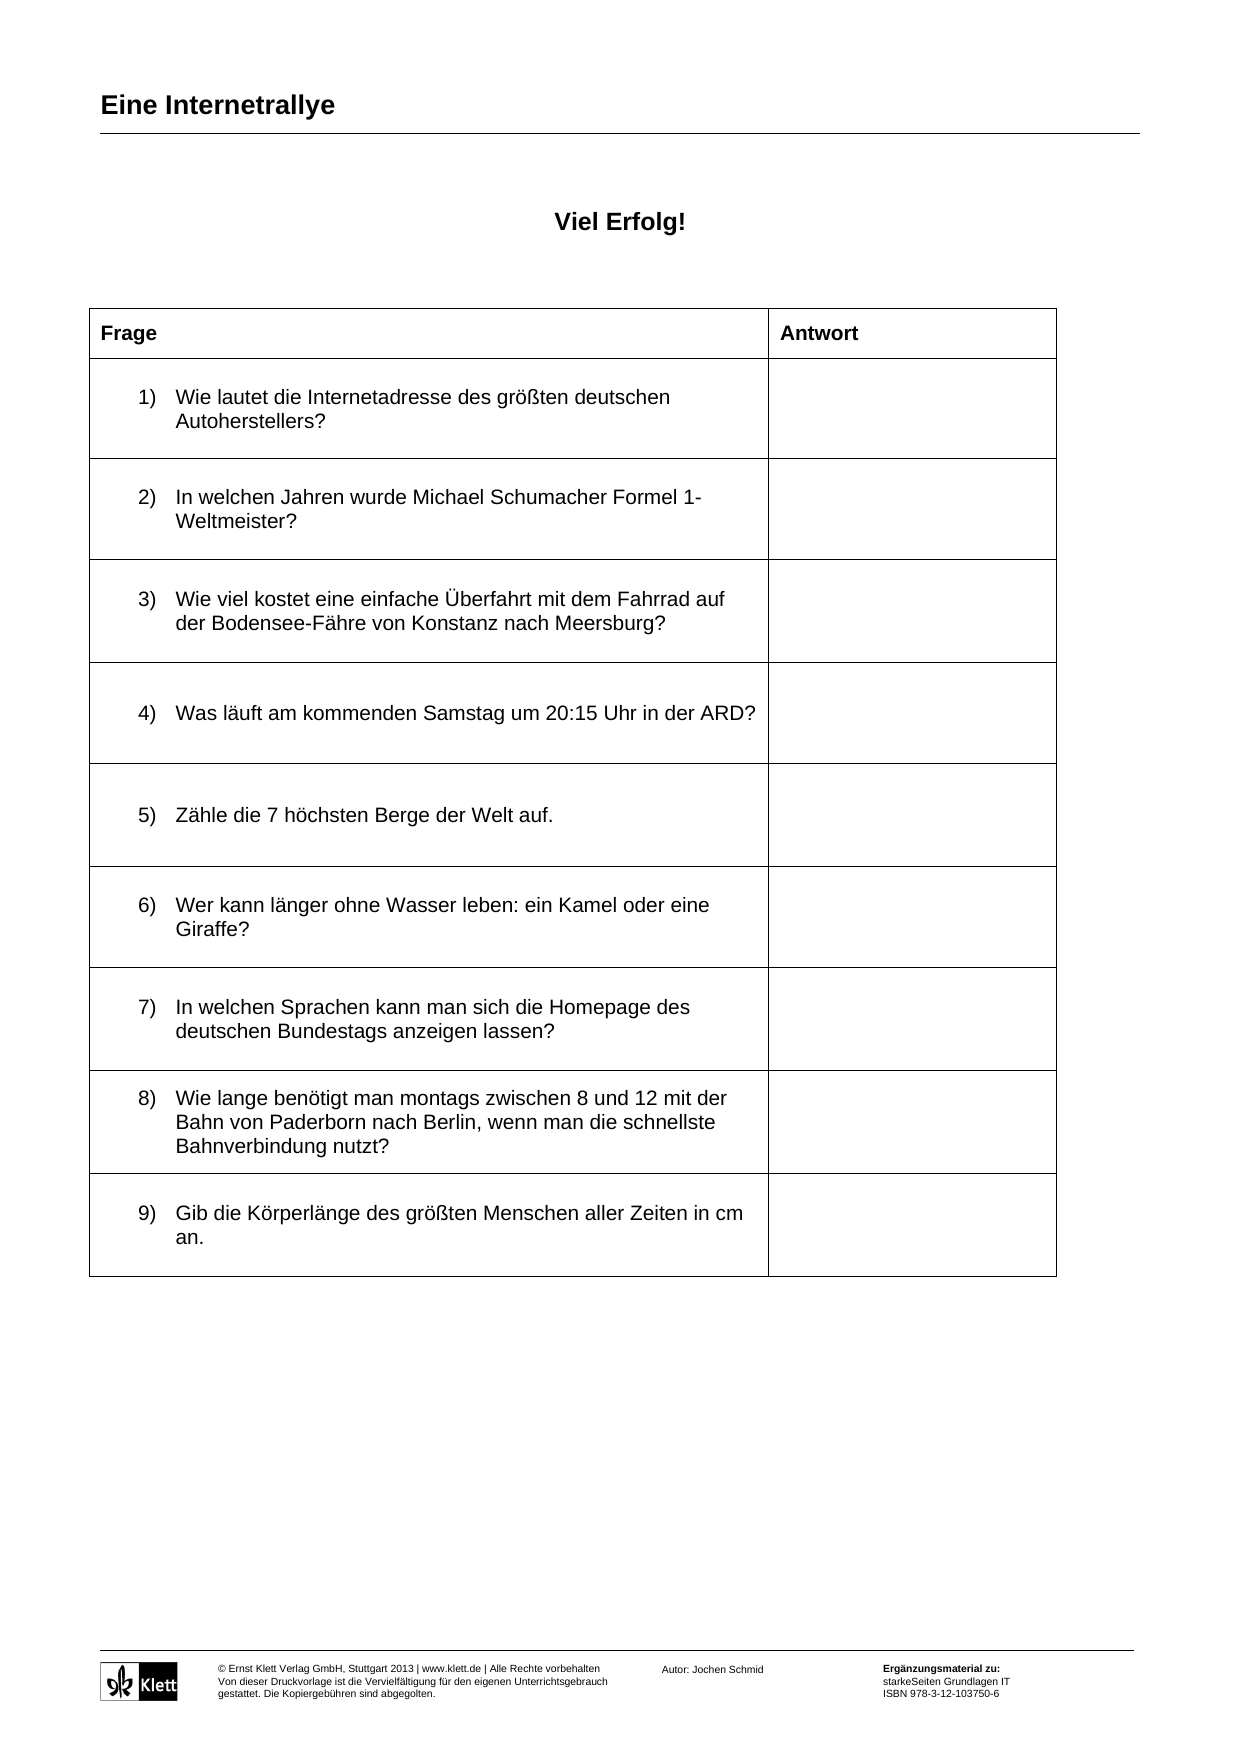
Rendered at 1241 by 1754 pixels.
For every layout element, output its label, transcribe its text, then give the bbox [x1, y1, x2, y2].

table_cell [769, 359, 1056, 458]
table_cell [769, 459, 1056, 559]
table_cell Zähle die 7 höchsten Berge der Welt auf. [90, 764, 768, 866]
table_cell Wie lange benötigt man montags zwischen 8 und 12 mit der Bahn von Paderborn nach Berlin, wenn man die schnellste Bahnverbindung nutzt? [90, 1071, 768, 1173]
table_cell [769, 560, 1056, 662]
table_cell [769, 968, 1056, 1069]
table_cell Gib die Körperlänge des größten Menschen aller Zeiten in cm an. [90, 1174, 768, 1276]
table_cell Wie lautet die Internetadresse des größten deutschen Autoherstellers? [90, 359, 768, 458]
table_cell In welchen Sprachen kann man sich die Homepage des deutschen Bundestags anzeigen lassen? [90, 968, 768, 1069]
table_header Frage [90, 309, 768, 358]
table_cell In welchen Jahren wurde Michael Schumacher Formel 1-Weltmeister? [90, 459, 768, 559]
table_cell [769, 764, 1056, 866]
table_cell [769, 867, 1056, 967]
table_cell [769, 1071, 1056, 1173]
text Viel Erfolg! [100, 207, 1140, 236]
table_cell [769, 1174, 1056, 1276]
table_cell Wie viel kostet eine einfache Überfahrt mit dem Fahrrad auf der Bodensee-Fähre von Konstanz nach Meersburg? [90, 560, 768, 662]
picture [100, 1662, 178, 1701]
table_cell Wer kann länger ohne Wasser leben: ein Kamel oder eine Giraffe? [90, 867, 768, 967]
table_cell [769, 663, 1056, 763]
table_header Antwort [769, 309, 1056, 358]
table_cell Was läuft am kommenden Samstag um 20:15 Uhr in der ARD? [90, 663, 768, 763]
